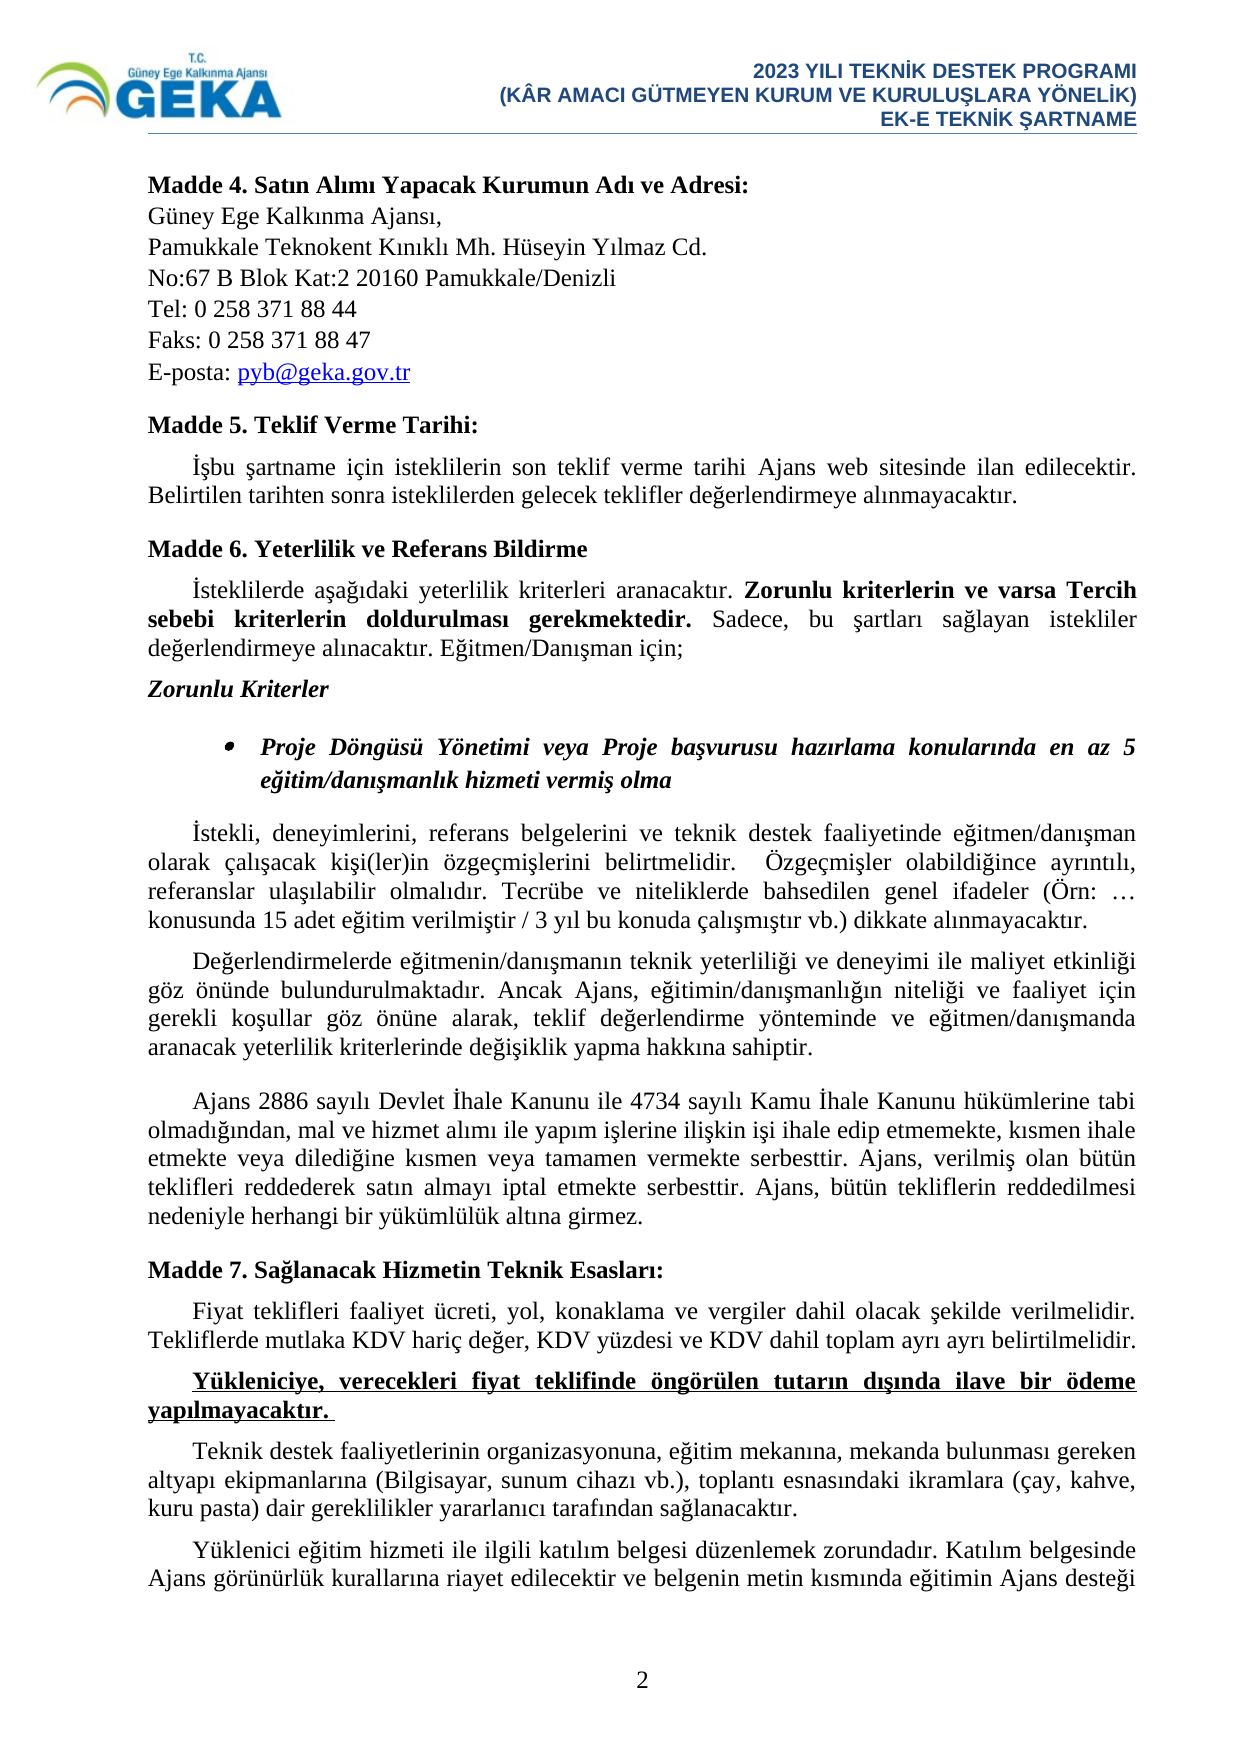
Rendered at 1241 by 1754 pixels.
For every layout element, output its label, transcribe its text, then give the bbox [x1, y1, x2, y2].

text Zorunlu Kriterler [148, 674, 1137, 703]
text Madde 5. Teklif Verme Tarihi: [148, 410, 1137, 439]
text Pamukkale Teknokent Kınıklı Mh. Hüseyin Yılmaz Cd. [148, 230, 1137, 261]
text İstekli, deneyimlerini, referans belgelerini ve teknik destek faaliyetinde eğitmen/danışman olarak çalışacak kişi(ler)in özgeçmişlerini belirtmelidir. Özgeçmişler olabildiğince ayrıntılı, referanslar ulaşılabilir olmalıdır. Tecrübe ve niteliklerde bahsedilen genel ifadeler (Örn: … konusunda 15 adet eğitim verilmiştir / 3 yıl bu konuda çalışmıştır vb.) dikkate alınmayacaktır. [148, 818, 1137, 933]
text Güney Ege Kalkınma Ajansı, [148, 199, 1137, 230]
text Ajans 2886 sayılı Devlet İhale Kanunu ile 4734 sayılı Kamu İhale Kanunu hükümlerine tabi olmadığından, mal ve hizmet alımı ile yapım işlerine ilişkin işi ihale edip etmemekte, kısmen ihale etmekte veya dilediğine kısmen veya tamamen vermekte serbesttir. Ajans, verilmiş olan bütün teklifleri reddederek satın almayı iptal etmekte serbesttir. Ajans, bütün tekliflerin reddedilmesi nedeniyle herhangi bir yükümlülük altına girmez. [148, 1086, 1137, 1230]
text E-posta: pyb@geka.gov.tr [148, 354, 1137, 385]
list Proje Döngüsü Yönetimi veya Proje başvurusu hazırlama konularında en az 5 eğitim/danışmanlık hizmeti vermiş olma [223, 732, 1137, 793]
text Faks: 0 258 371 88 47 [148, 323, 1137, 354]
text Fiyat teklifleri faaliyet ücreti, yol, konaklama ve vergiler dahil olacak şekilde verilmelidir. Tekliflerde mutlaka KDV hariç değer, KDV yüzdesi ve KDV dahil toplam ayrı ayrı belirtilmelidir. [148, 1296, 1137, 1353]
text Yükleniciye, verecekleri fiyat teklifinde öngörülen tutarın dışında ilave bir ödeme yapılmayacaktır. [148, 1366, 1137, 1423]
picture [30, 28, 297, 152]
text Madde 6. Yeterlilik ve Referans Bildirme [148, 534, 1137, 563]
text Teknik destek faaliyetlerinin organizasyonuna, eğitim mekanına, mekanda bulunması gereken altyapı ekipmanlarına (Bilgisayar, sunum cihazı vb.), toplantı esnasındaki ikramlara (çay, kahve, kuru pasta) dair gereklilikler yararlanıcı tarafından sağlanacaktır. [148, 1436, 1137, 1522]
text İşbu şartname için isteklilerin son teklif verme tarihi Ajans web sitesinde ilan edilecektir. Belirtilen tarihten sonra isteklilerden gelecek teklifler değerlendirmeye alınmayacaktır. [148, 452, 1137, 509]
text İsteklilerde aşağıdaki yeterlilik kriterleri aranacaktır. Zorunlu kriterlerin ve varsa Tercih sebebi kriterlerin doldurulması gerekmektedir. Sadece, bu şartları sağlayan istekliler değerlendirmeye alınacaktır. Eğitmen/Danışman için; [148, 575, 1137, 662]
text Madde 4. Satın Alımı Yapacak Kurumun Adı ve Adresi: [148, 168, 1137, 199]
text Madde 7. Sağlanacak Hizmetin Teknik Esasları: [148, 1255, 1137, 1283]
text Değerlendirmelerde eğitmenin/danışmanın teknik yeterliliği ve deneyimi ile maliyet etkinliği göz önünde bulundurulmaktadır. Ancak Ajans, eğitimin/danışmanlığın niteliği ve faaliyet için gerekli koşullar göz önüne alarak, teklif değerlendirme yönteminde ve eğitmen/danışmanda aranacak yeterlilik kriterlerinde değişiklik yapma hakkına sahiptir. [148, 946, 1137, 1061]
text Tel: 0 258 371 88 44 [148, 292, 1137, 323]
text No:67 B Blok Kat:2 20160 Pamukkale/Denizli [148, 261, 1137, 292]
